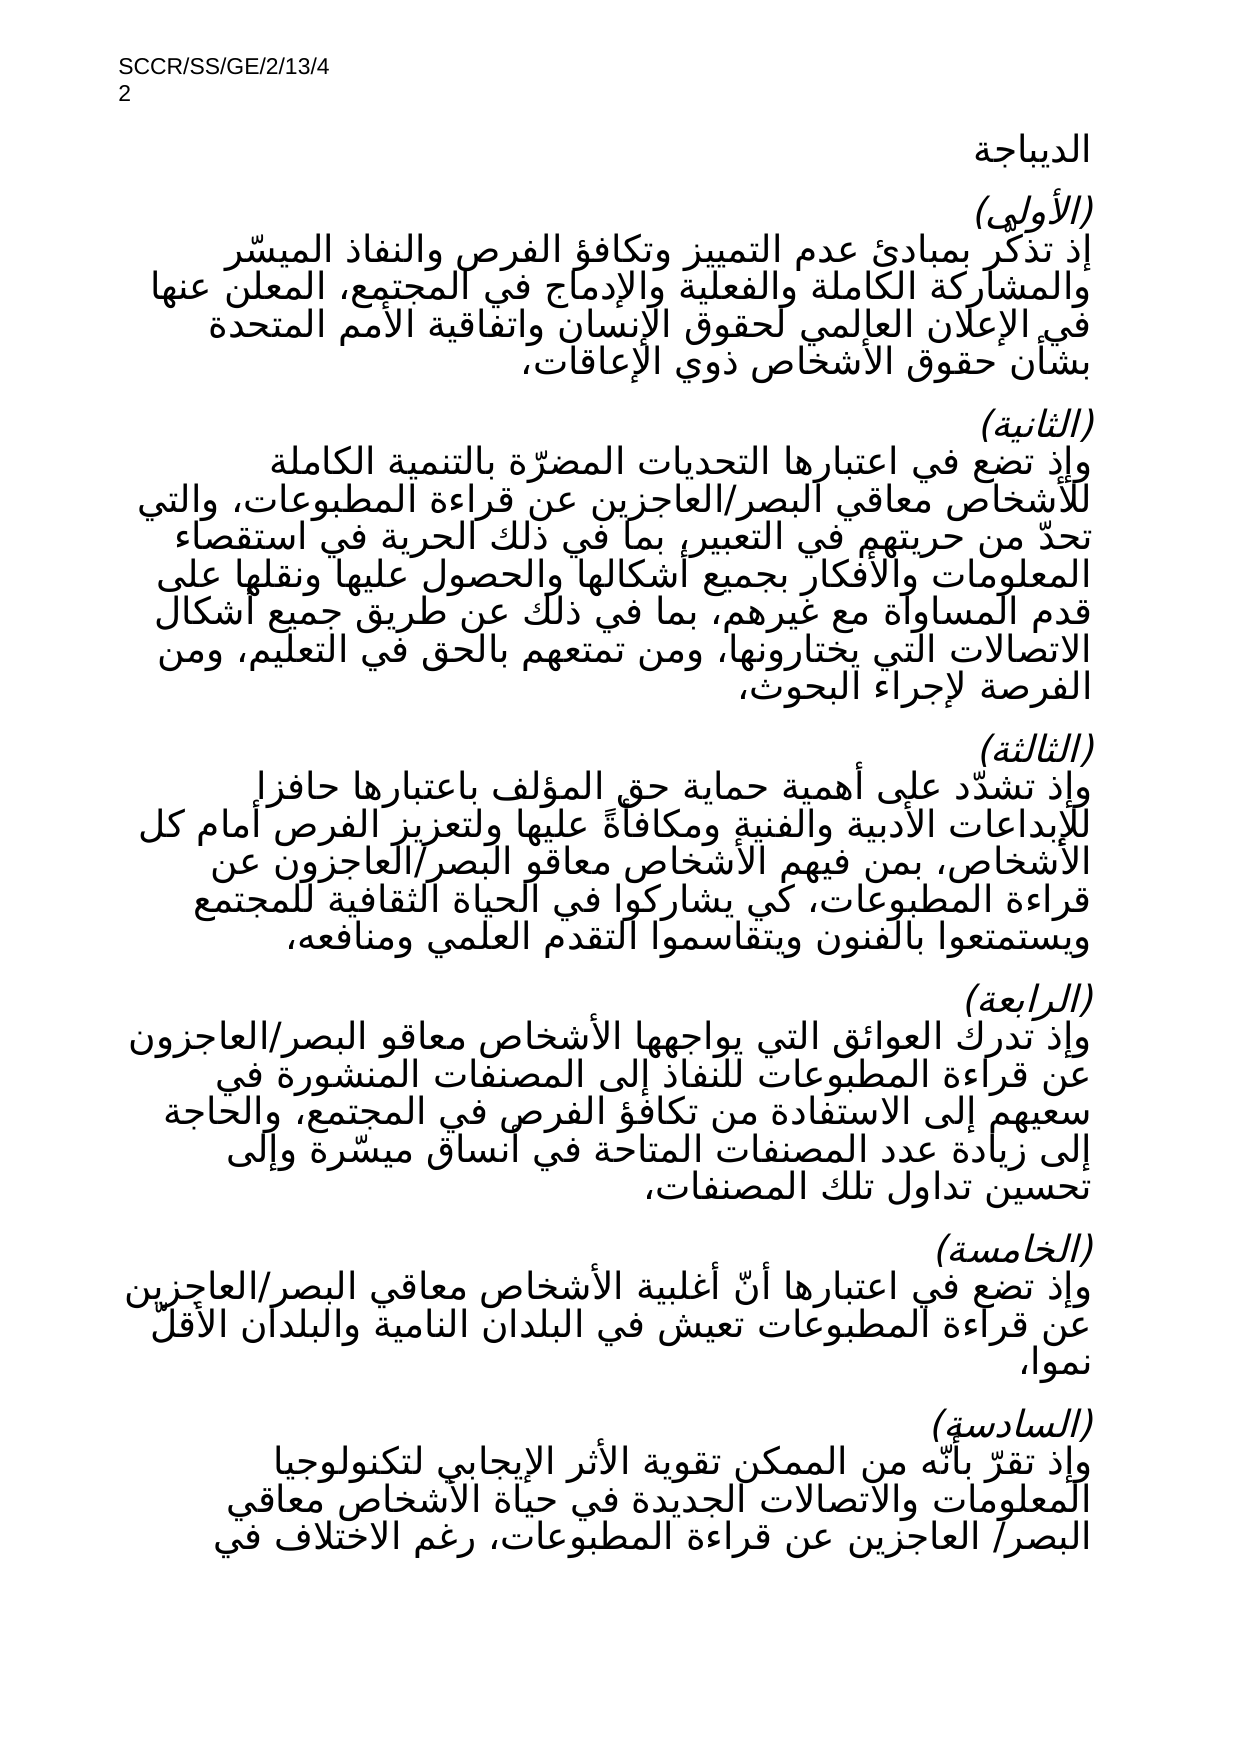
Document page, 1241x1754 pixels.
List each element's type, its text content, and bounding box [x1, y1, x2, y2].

text (الثانية) [118, 407, 1092, 445]
text وإذ تدرك العوائق التي يواجهها الأشخاص معاقو البصر/العاجزون عن قراءة المطبوعات للنفاذ إلى المصنفات المنشورة في سعيهم إلى الاستفادة من تكافؤ الفرص في المجتمع، والحاجة إلى زيادة عدد المصنفات المتاحة في أنساق ميسّرة وإلى تحسين تداول تلك المصنفات، [118, 1020, 1092, 1207]
text وإذ تشدّد على أهمية حماية حق المؤلف باعتبارها حافزا للإبداعات الأدبية والفنية ومكافأةً عليها ولتعزيز الفرص أمام كل الأشخاص، بمن فيهم الأشخاص معاقو البصر/العاجزون عن قراءة المطبوعات، كي يشاركوا في الحياة الثقافية للمجتمع ويستمتعوا بالفنون ويتقاسموا التقدم العلمي ومنافعه، [118, 770, 1092, 957]
text (الخامسة) [118, 1232, 1092, 1270]
text (الثالثة) [118, 732, 1092, 770]
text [118, 1445, 1092, 1557]
text إذ تذكّر بمبادئ عدم التمييز وتكافؤ الفرص والنفاذ الميسّر والمشاركة الكاملة والفعلية والإدماج في المجتمع، المعلن عنها في الإعلان العالمي لحقوق الإنسان واتفاقية الأمم المتحدة بشأن حقوق الأشخاص ذوي الإعاقات، [118, 232, 1092, 382]
text وإذ تضع في اعتبارها أنّ أغلبية الأشخاص معاقي البصر/العاجزين عن قراءة المطبوعات تعيش في البلدان النامية والبلدان الأقلّ نموا، [118, 1270, 1092, 1382]
text (الأولى) [118, 195, 1092, 232]
text (السادسة) [118, 1407, 1092, 1445]
text وإذ تضع في اعتبارها التحديات المضرّة بالتنمية الكاملة للأشخاص معاقي البصر/العاجزين عن قراءة المطبوعات، والتي تحدّ من حريتهم في التعبير، بما في ذلك الحرية في استقصاء المعلومات والأفكار بجميع أشكالها والحصول عليها ونقلها على قدم المساواة مع غيرهم، بما في ذلك عن طريق جميع أشكال الاتصالات التي يختارونها، ومن تمتعهم بالحق في التعليم، ومن الفرصة لإجراء البحوث، [118, 445, 1092, 707]
text (الرابعة) [118, 982, 1092, 1020]
text الديباجة [118, 132, 1092, 170]
